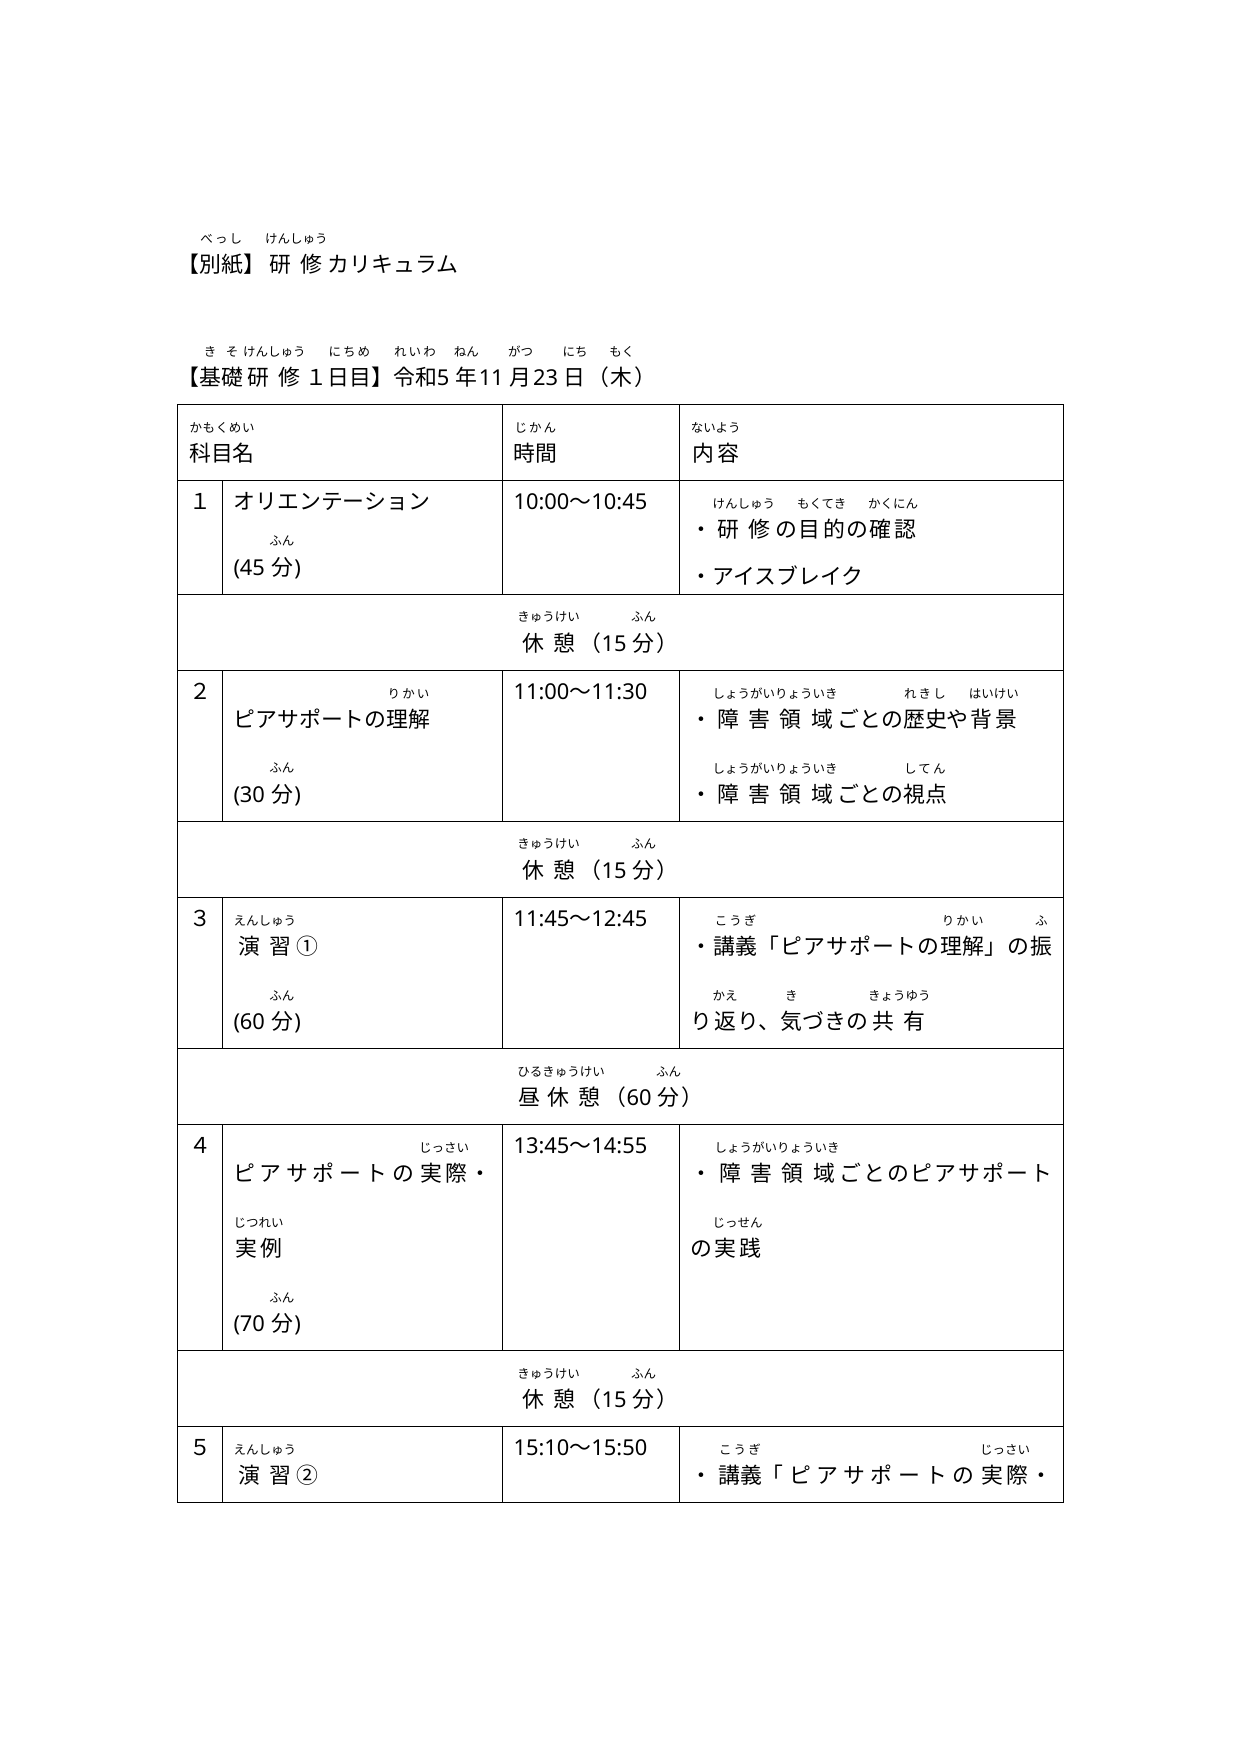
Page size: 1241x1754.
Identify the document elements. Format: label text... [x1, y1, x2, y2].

table_cell ５ [178, 1427, 222, 1502]
table_cell 13:45～14:55 [503, 1125, 679, 1350]
table_cell ・「ピアサポートの」のりり、づきの [680, 898, 1063, 1048]
table_header [680, 405, 1063, 480]
table_cell ① (60) [223, 898, 502, 1048]
table_cell オリエンテーション (45) [223, 481, 502, 594]
table_cell （15） [178, 822, 1063, 897]
table_cell 11:45～12:45 [503, 898, 679, 1048]
table_cell 15:10～15:50 [503, 1427, 679, 1502]
table_cell （15） [178, 595, 1063, 670]
table_cell ・「ピアサポートの・」のりり、づきの [680, 1427, 1063, 1502]
text 【】カリキュラム [177, 217, 1063, 292]
text 【１】51123（） [177, 329, 1063, 404]
table_cell １ [178, 481, 222, 594]
table_cell ピアサポートの・ (70) [223, 1125, 502, 1350]
table_cell ４ [178, 1125, 222, 1350]
table_cell 10:00～10:45 [503, 481, 679, 594]
table_header [178, 405, 502, 480]
table_header [503, 405, 679, 480]
table_cell ・のの ・アイスブレイク [680, 481, 1063, 594]
table_cell ピアサポートの (30) [223, 671, 502, 821]
table_cell ・ごとのピアサポートの [680, 1125, 1063, 1350]
table_cell ・ごとのや ・ごとの [680, 671, 1063, 821]
table_cell ２ [178, 671, 222, 821]
table_cell （15） [178, 1351, 1063, 1426]
table_cell 11:00～11:30 [503, 671, 679, 821]
table_cell ３ [178, 898, 222, 1048]
table_cell ② (40) [223, 1427, 502, 1502]
table_cell （60） [178, 1049, 1063, 1124]
